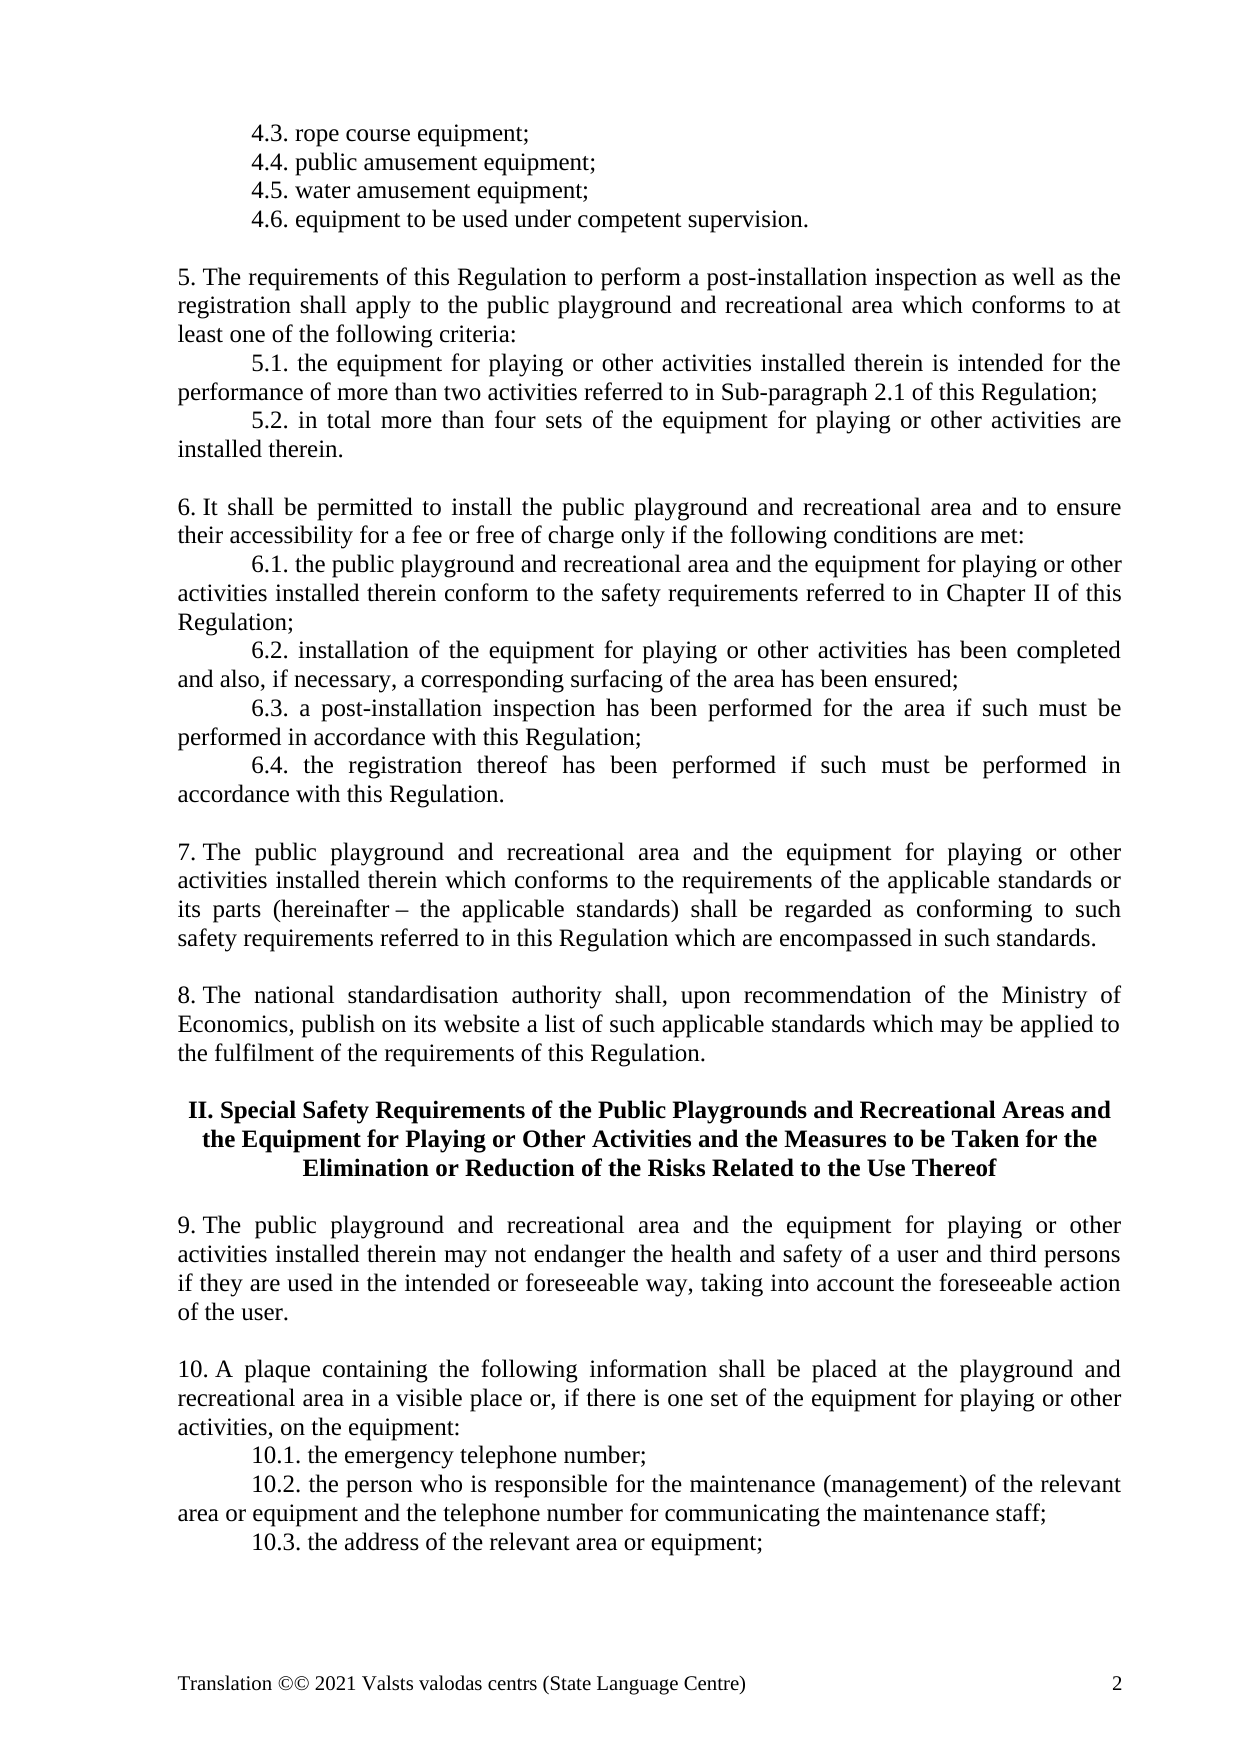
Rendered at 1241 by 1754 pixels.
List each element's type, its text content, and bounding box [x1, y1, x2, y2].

text 10.3. the address of the relevant area or equipment; [177, 1527, 1122, 1556]
text 10. A plaque containing the following information shall be placed at the playground and recreational area in a visible place or, if there is one set of the equipment for playing or other activities, on the equipment: [177, 1354, 1122, 1441]
text 6.2. installation of the equipment for playing or other activities has been completed and also, if necessary, a corresponding surfacing of the area has been ensured; [177, 636, 1122, 693]
text 4.3. rope course equipment; [177, 118, 1122, 147]
text 5. The requirements of this Regulation to perform a post-installation inspection as well as the registration shall apply to the public playground and recreational area which conforms to at least one of the following criteria: [177, 262, 1122, 348]
text 4.6. equipment to be used under competent supervision. [177, 204, 1122, 233]
text 9. The public playground and recreational area and the equipment for playing or other activities installed therein may not endanger the health and safety of a user and third persons if they are used in the intended or foreseeable way, taking into account the foreseeable action of the user. [177, 1211, 1122, 1326]
text 6.4. the registration thereof has been performed if such must be performed in accordance with this Regulation. [177, 751, 1122, 808]
text 10.1. the emergency telephone number; [177, 1441, 1122, 1469]
text 6. It shall be permitted to install the public playground and recreational area and to ensure their accessibility for a fee or free of charge only if the following conditions are met: [177, 492, 1122, 549]
text 4.5. water amusement equipment; [177, 176, 1122, 204]
text 4.4. public amusement equipment; [177, 147, 1122, 176]
text 5.2. in total more than four sets of the equipment for playing or other activities are installed therein. [177, 406, 1122, 463]
text 5.1. the equipment for playing or other activities installed therein is intended for the performance of more than two activities referred to in Sub-paragraph 2.1 of this Regulation; [177, 348, 1122, 406]
text II. Special Safety Requirements of the Public Playgrounds and Recreational Areas and the Equipment for Playing or Other Activities and the Measures to be Taken for the Elimination or Reduction of the Risks Related to the Use Thereof [177, 1096, 1122, 1182]
text 6.3. a post-installation inspection has been performed for the area if such must be performed in accordance with this Regulation; [177, 693, 1122, 751]
text 10.2. the person who is responsible for the maintenance (management) of the relevant area or equipment and the telephone number for communicating the maintenance staff; [177, 1469, 1122, 1527]
text 6.1. the public playground and recreational area and the equipment for playing or other activities installed therein conform to the safety requirements referred to in Chapter II of this Regulation; [177, 549, 1122, 636]
text 8. The national standardisation authority shall, upon recommendation of the Ministry of Economics, publish on its website a list of such applicable standards which may be applied to the fulfilment of the requirements of this Regulation. [177, 981, 1122, 1067]
text 7. The public playground and recreational area and the equipment for playing or other activities installed therein which conforms to the requirements of the applicable standards or its parts (hereinafter – the applicable standards) shall be regarded as conforming to such safety requirements referred to in this Regulation which are encompassed in such standards. [177, 837, 1122, 952]
